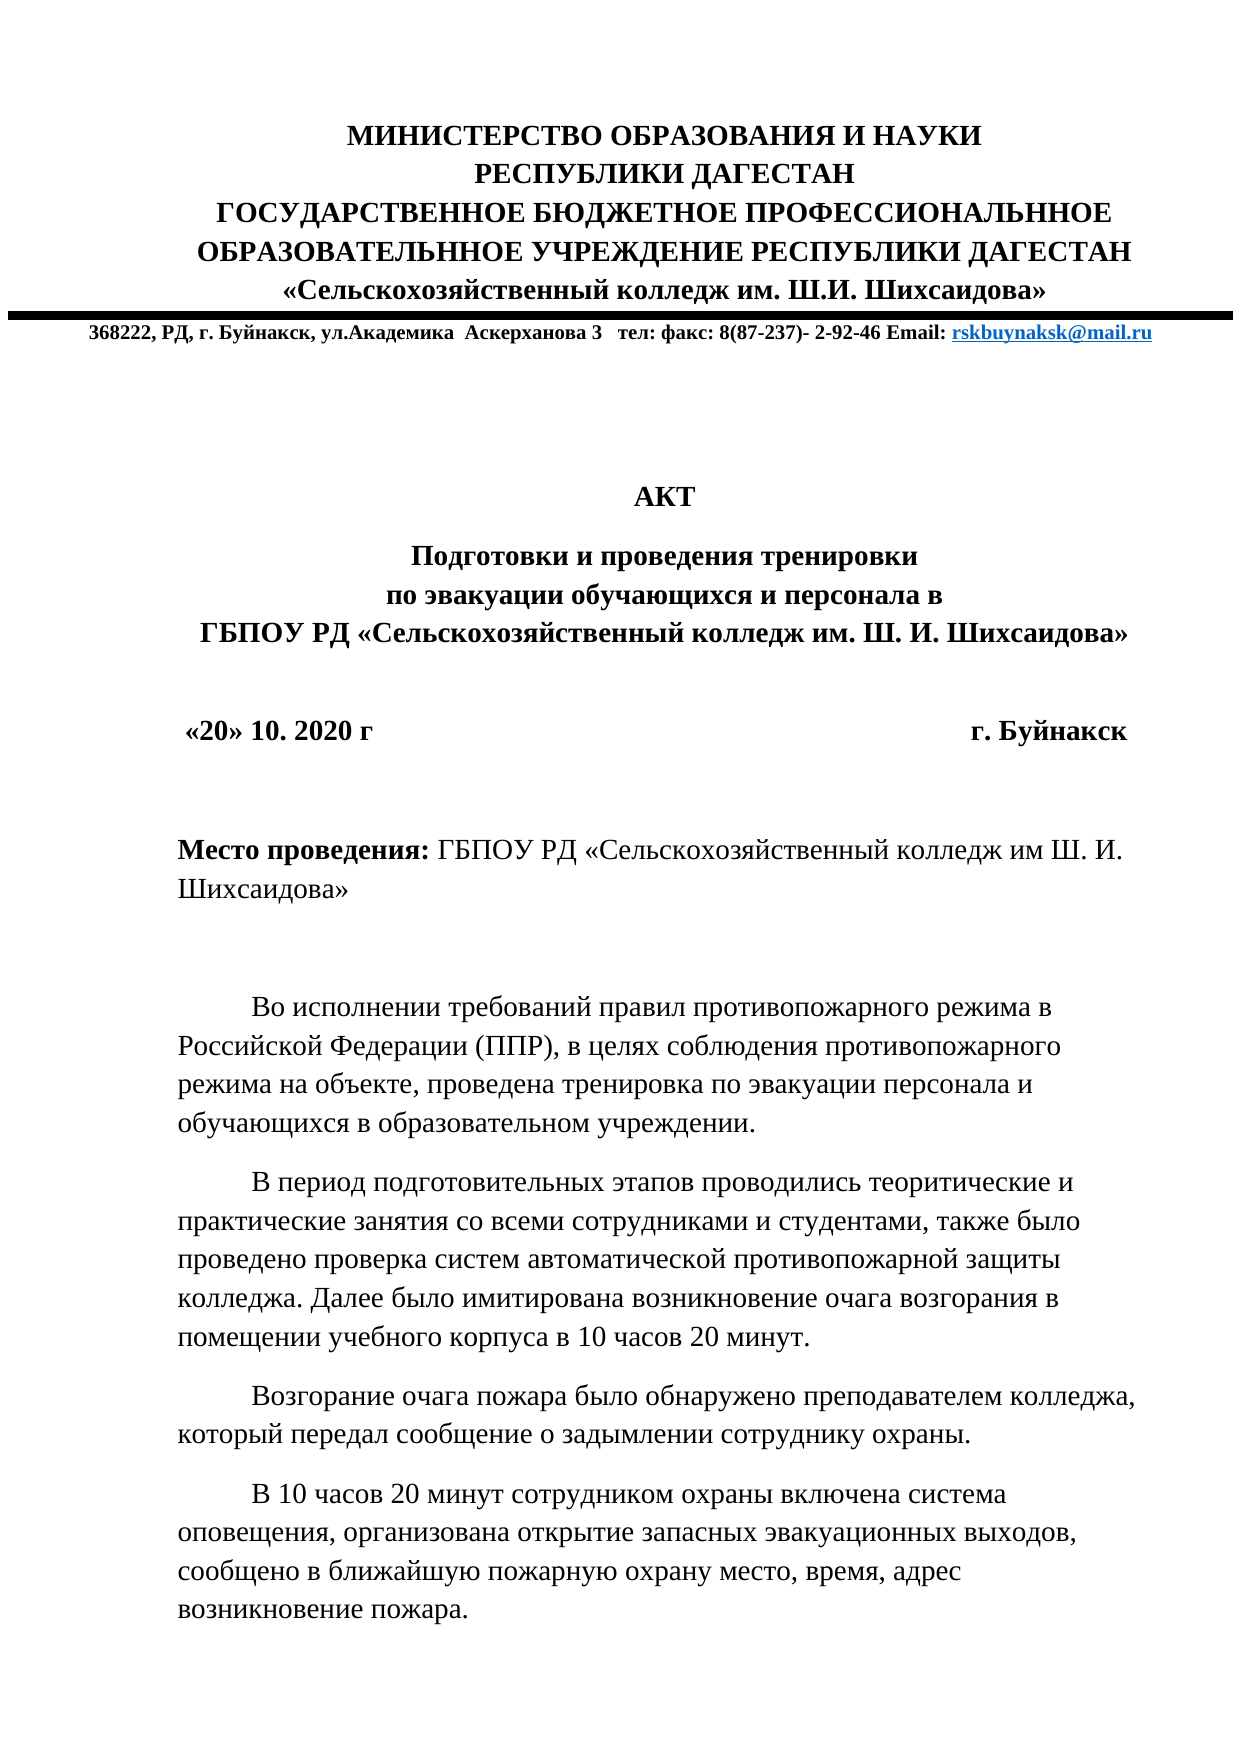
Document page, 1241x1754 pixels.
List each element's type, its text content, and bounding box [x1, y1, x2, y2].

text АКТ [177, 479, 1152, 513]
table_header 368222, РД, г. Буйнакск, ул.Академика Аскерханова 3 тел: факс: 8(87-237)- 2-92-46 Email: rskbuynaksk@mail.ru [8, 320, 1233, 420]
text Возгорание очага пожара было обнаружено преподавателем колледжа, который передал сообщение о задымлении сотруднику охраны. [177, 1378, 1152, 1450]
text «20» 10. 2020 г г. Буйнакск [177, 713, 1152, 747]
text Место проведения: ГБПОУ РД «Сельскохозяйственный колледж им Ш. И. Шихсаидова» [177, 832, 1152, 904]
text ГБПОУ РД «Сельскохозяйственный колледж им. Ш. И. Шихсаидова» [177, 616, 1152, 649]
text Подготовки и проведения тренировки [177, 538, 1152, 572]
text РЕСПУБЛИКИ ДАГЕСТАН [177, 157, 1152, 190]
text «Сельскохозяйственный колледж им. Ш.И. Шихсаидова» [177, 272, 1152, 306]
text ГОСУДАРСТВЕННОЕ БЮДЖЕТНОЕ ПРОФЕССИОНАЛЬННОЕ [177, 195, 1152, 229]
text по эвакуации обучающихся и персонала в [177, 577, 1152, 611]
text Во исполнении требований правил противопожарного режима в Российской Федерации (ППР), в целях соблюдения противопожарного режима на объекте, проведена тренировка по эвакуации персонала и обучающихся в образовательном учреждении. [177, 989, 1152, 1139]
text В период подготовительных этапов проводились теоритические и практические занятия со всеми сотрудниками и студентами, также было проведено проверка систем автоматической противопожарной защиты колледжа. Далее было имитирована возникновение очага возгорания в помещении учебного корпуса в 10 часов 20 минут. [177, 1164, 1152, 1352]
text МИНИСТЕРСТВО ОБРАЗОВАНИЯ И НАУКИ [177, 118, 1152, 152]
text В 10 часов 20 минут сотрудником охраны включена система оповещения, организована открытие запасных эвакуационных выходов, сообщено в ближайшую пожарную охрану место, время, адрес возникновение пожара. [177, 1476, 1152, 1625]
text ОБРАЗОВАТЕЛЬННОЕ УЧРЕЖДЕНИЕ РЕСПУБЛИКИ ДАГЕСТАН [177, 234, 1152, 267]
